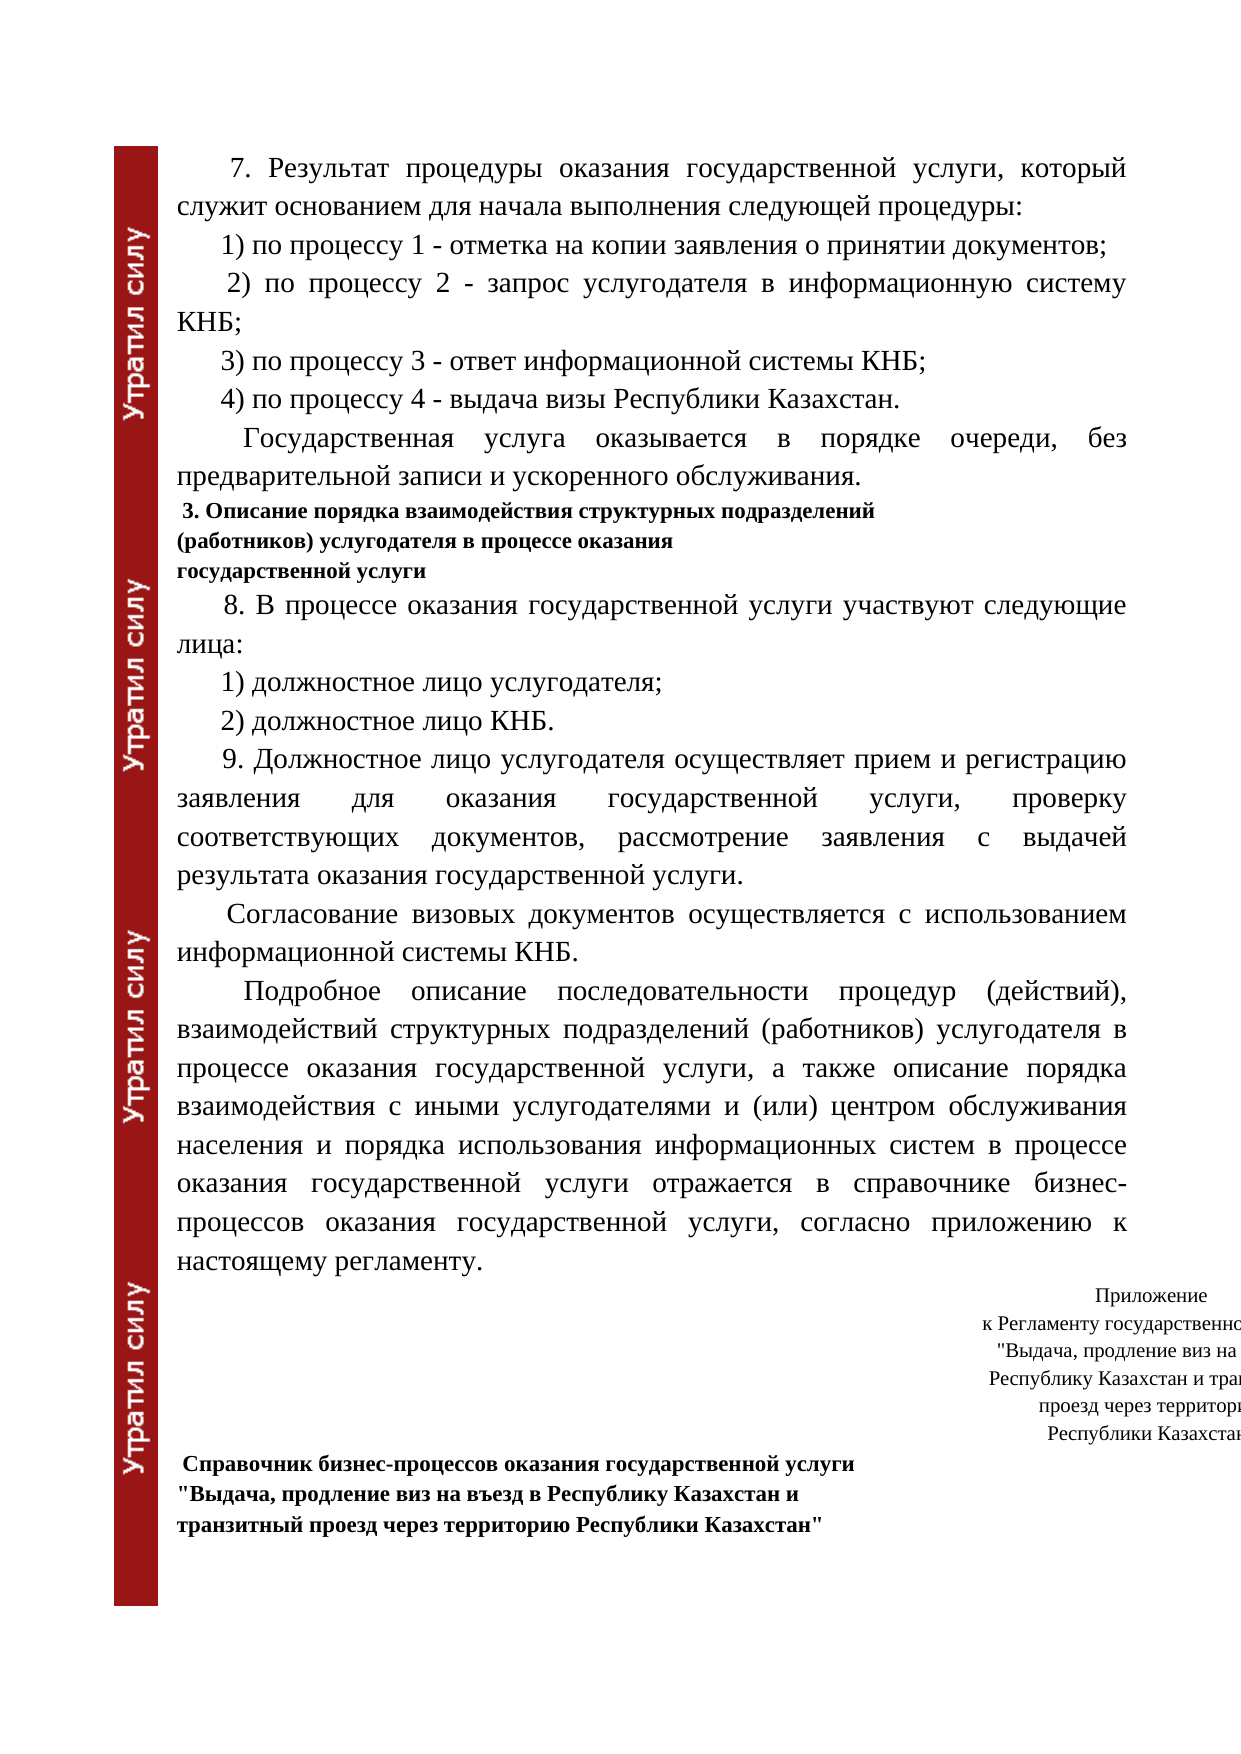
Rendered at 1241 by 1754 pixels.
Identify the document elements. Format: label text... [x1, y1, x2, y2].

text 3. Описание порядка взаимодействия структурных подразделений (работников) услугодателя в процессе оказания государственной услуги [112, 497, 1128, 584]
text 9. Должностное лицо услугодателя осуществляет прием и регистрацию заявления для оказания государственной услуги, проверку соответствующих документов, рассмотрение заявления с выдачей результата оказания государственной услуги. [112, 742, 1128, 891]
picture [114, 492, 158, 497]
table_header [101, 1281, 912, 1450]
picture [114, 222, 158, 227]
text 1) должностное лицо услугодателя; [112, 664, 1128, 698]
text Согласование визовых документов осуществляется с использованием информационной системы КНБ. [112, 896, 1128, 968]
text 2) должностное лицо КНБ. [112, 703, 1128, 737]
picture [114, 737, 158, 742]
picture [114, 376, 158, 381]
text 4) по процессу 4 - выдача визы Республики Казахстан. [112, 381, 1128, 415]
picture [114, 338, 158, 343]
text 7. Результат процедуры оказания государственной услуги, который служит основанием для начала выполнения следующей процедуры: [112, 150, 1128, 222]
picture [114, 415, 158, 420]
picture [114, 891, 158, 896]
picture [114, 968, 158, 973]
picture [114, 261, 158, 266]
text 8. В процессе оказания государственной услуги участвуют следующие лица: [112, 587, 1128, 659]
picture [114, 146, 158, 150]
picture [114, 698, 158, 703]
text 3) по процессу 3 - ответ информационной системы КНБ; [112, 343, 1128, 376]
picture [114, 1537, 158, 1606]
text Государственная услуга оказывается в порядке очереди, без предварительной записи и ускоренного обслуживания. [112, 420, 1128, 492]
table_header Приложение к Регламенту государственной услуги "Выдача, продление виз на въезд в Республику Казахстан и транзитный проезд через территорию Республики Казахстан" [912, 1281, 1240, 1450]
text 2) по процессу 2 - запрос услугодателя в информационную систему КНБ; [112, 266, 1128, 338]
text Справочник бизнес-процессов оказания государственной услуги "Выдача, продление виз на въезд в Республику Казахстан и транзитный проезд через территорию Республики Казахстан" [112, 1450, 1128, 1537]
text Подробное описание последовательности процедур (действий), взаимодействий структурных подразделений (работников) услугодателя в процессе оказания государственной услуги, а также описание порядка взаимодействия с иными услугодателями и (или) центром обслуживания населения и порядка использования информационных систем в процессе оказания государственной услуги отражается в справочнике бизнес-процессов оказания государственной услуги, согласно приложению к настоящему регламенту. [112, 973, 1128, 1276]
picture [114, 1276, 158, 1281]
picture [114, 659, 158, 664]
text 1) по процессу 1 - отметка на копии заявления о принятии документов; [112, 227, 1128, 261]
